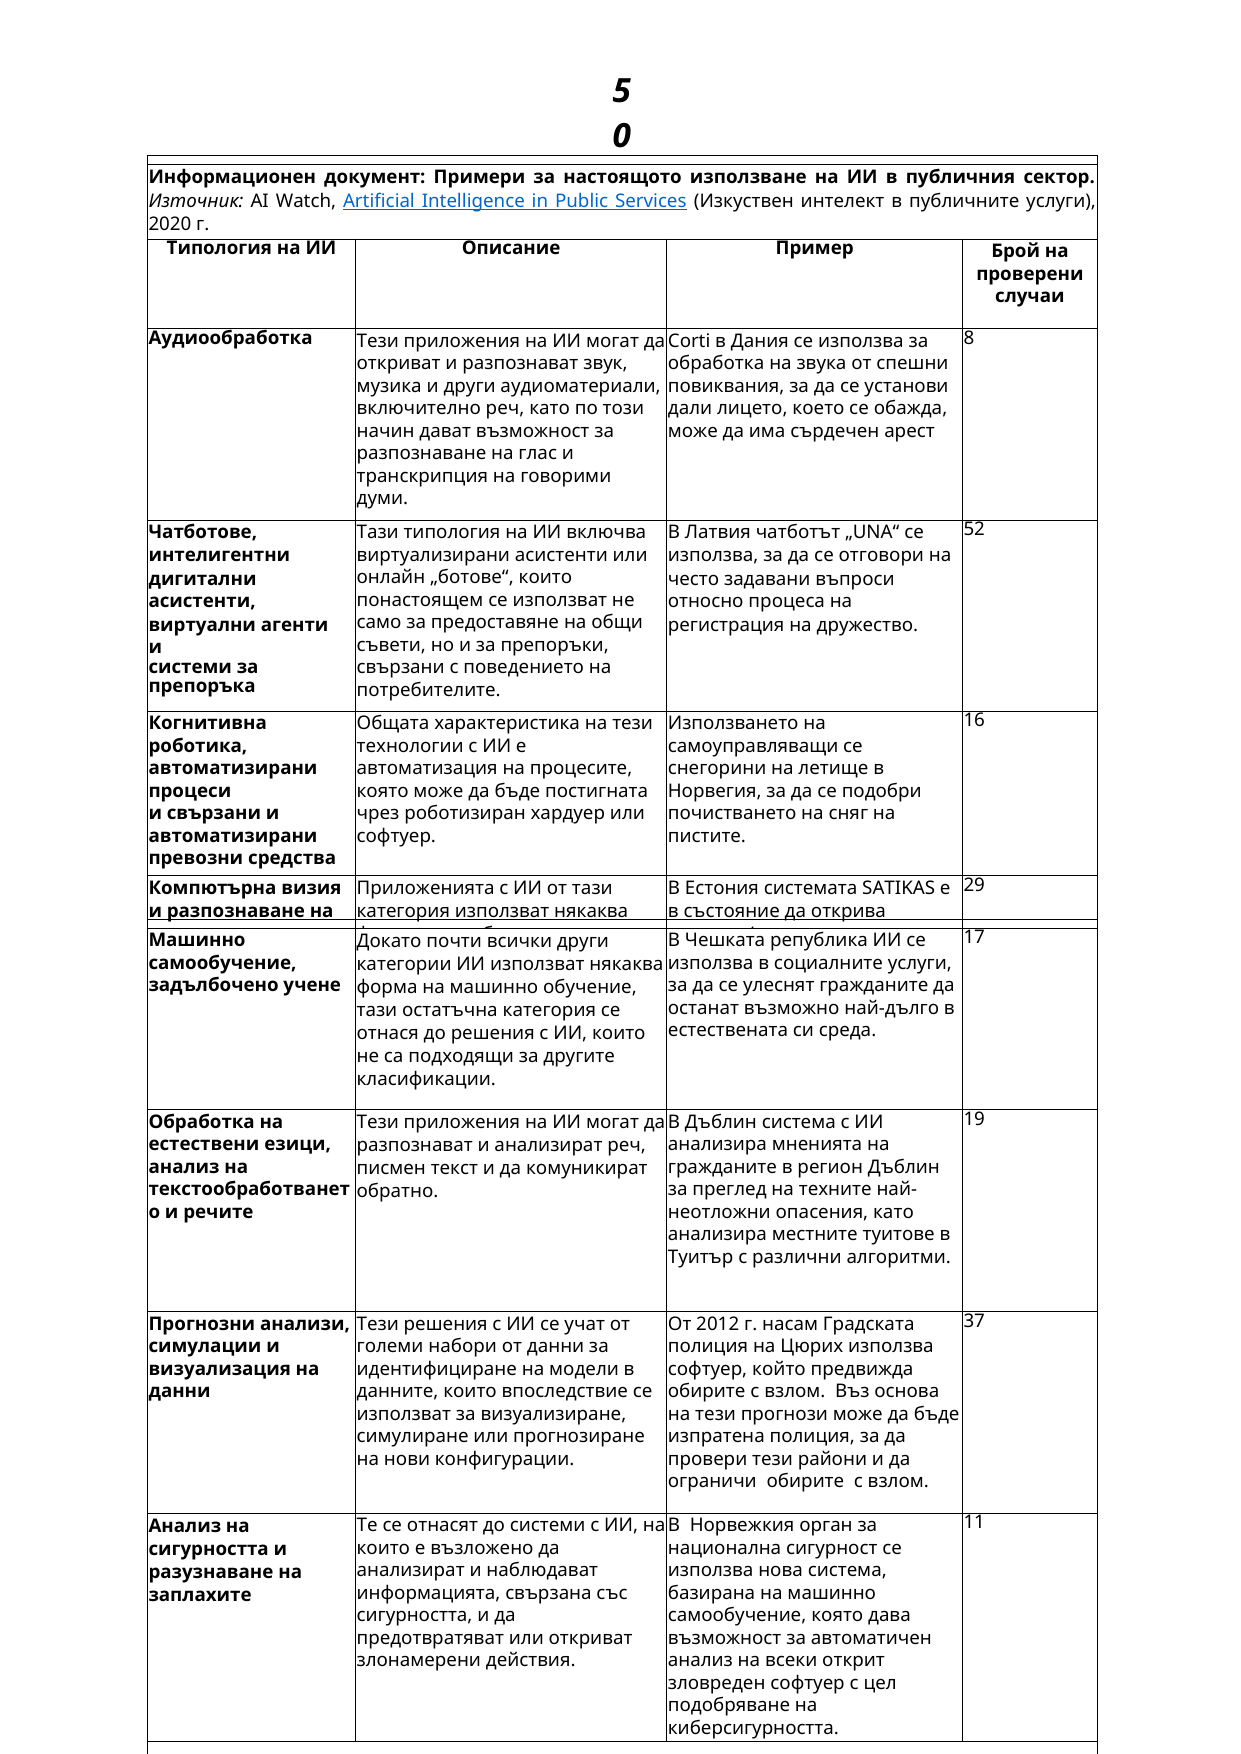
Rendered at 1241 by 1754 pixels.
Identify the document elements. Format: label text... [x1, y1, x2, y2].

table_header В Чешката република ИИ се използва в социалните услуги, за да се улеснят гражданите да останат възможно най-дълго в естествената си среда. [667, 929, 962, 1109]
table_cell В Естония системата SATIKAS е в състояние да открива окосени (или липса на окосени) тревни площи на сателитни изображения. [667, 876, 962, 919]
table_cell Обработка на естествени езици, анализ на текстообработването и речите [148, 1110, 355, 1311]
table_cell 8 [963, 329, 1097, 519]
table_cell Тези приложения на ИИ могат да откриват и разпознават звук, музика и други аудиоматериали, включително реч, като по този начин дават възможност за разпознаване на глас и транскрипция на говорими думи. [356, 329, 666, 519]
table_cell Общата характеристика на тези технологии с ИИ е автоматизация на процесите, която може да бъде постигната чрез роботизиран хардуер или софтуер. [356, 712, 666, 875]
table_cell 11 [963, 1514, 1097, 1741]
table_cell В Норвежкия орган за национална сигурност се използва нова система, базирана на машинно самообучение, която дава възможност за автоматичен анализ на всеки открит зловреден софтуер с цел подобряване на киберсигурността. [667, 1514, 962, 1741]
table_cell 19 [963, 1110, 1097, 1311]
table_cell 16 [963, 712, 1097, 875]
table_cell Пример [667, 240, 962, 328]
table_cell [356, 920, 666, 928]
table_cell От 2012 г. насам Градската полиция на Цюрих използва софтуер, който предвижда обирите с взлом. Въз основа на тези прогнози може да бъде изпратена полиция, за да провери тези райони и да ограничи обирите с взлом. [667, 1312, 962, 1513]
table_cell Анализ на сигурността и разузнаване на заплахите [148, 1514, 355, 1741]
table_cell 37 [963, 1312, 1097, 1513]
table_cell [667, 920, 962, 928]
table_cell В Дъблин система с ИИ анализира мненията на гражданите в регион Дъблин за преглед на техните най-неотложни опасения, като анализира местните туитове в Туитър с различни алгоритми. [667, 1110, 962, 1311]
table_cell Тези решения с ИИ се учат от големи набори от данни за идентифициране на модели в данните, които впоследствие се използват за визуализиране, симулиране или прогнозиране на нови конфигурации. [356, 1312, 666, 1513]
table_cell Чатботове, интелигентни дигитални асистенти, виртуални агенти и системи за препоръка [148, 521, 355, 711]
table_header Информационен документ: Примери за настоящото използване на ИИ в публичния сектор. Източник: AI Watch, Artificial Intelligence in Public Services (Изкуствен интелект в публичните услуги), 2020 г. [148, 165, 1097, 238]
table_cell Използването на самоуправляващи се снегорини на летище в Норвегия, за да се подобри почистването на сняг на пистите. [667, 712, 962, 875]
table_cell Компютърна визия и разпознаване на самоличността [148, 876, 355, 919]
table_cell Тази типология на ИИ включва виртуализирани асистенти или онлайн „ботове“, които понастоящем се използват не само за предоставяне на общи съвети, но и за препоръки, свързани с поведението на потребителите. [356, 521, 666, 711]
table_header 17 [963, 929, 1097, 1109]
table_cell Приложенията с ИИ от тази категория използват някаква форма на изображение, видео или лицево разпознаване, за да получат информация за външната среда и/или самоличността на конкретни лица или обекти. [356, 876, 666, 919]
table_header Машинно самообучение, задълбочено учене [148, 929, 355, 1109]
table_cell Те се отнасят до системи с ИИ, на които е възложено да анализират и наблюдават информацията, свързана със сигурността, и да предотвратяват или откриват злонамерени действия. [356, 1514, 666, 1741]
table_cell Типология на ИИ [148, 240, 355, 328]
table_header Докато почти всички други категории ИИ използват някаква форма на машинно обучение, тази остатъчна категория се отнася до решения с ИИ, които не са подходящи за другите класификации. [356, 929, 666, 1109]
table_cell Описание [356, 240, 666, 328]
table_cell Аудиообработка [148, 329, 355, 519]
table_cell Брой на проверени случаи [963, 240, 1097, 328]
table_cell Прогнозни анализи, симулации и визуализация на данни [148, 1312, 355, 1513]
table_cell Тези приложения на ИИ могат да разпознават и анализират реч, писмен текст и да комуникират обратно. [356, 1110, 666, 1311]
table_cell Corti в Дания се използва за обработка на звука от спешни повиквания, за да се установи дали лицето, което се обажда, може да има сърдечен арест [667, 329, 962, 519]
table_cell В Латвия чатботът „UNA“ се използва, за да се отговори на често задавани въпроси относно процеса на регистрация на дружество. [667, 521, 962, 711]
table_cell Когнитивна роботика, автоматизирани процеси и свързани и автоматизирани превозни средства [148, 712, 355, 875]
table_cell 29 [963, 876, 1097, 919]
table_cell 52 [963, 521, 1097, 711]
